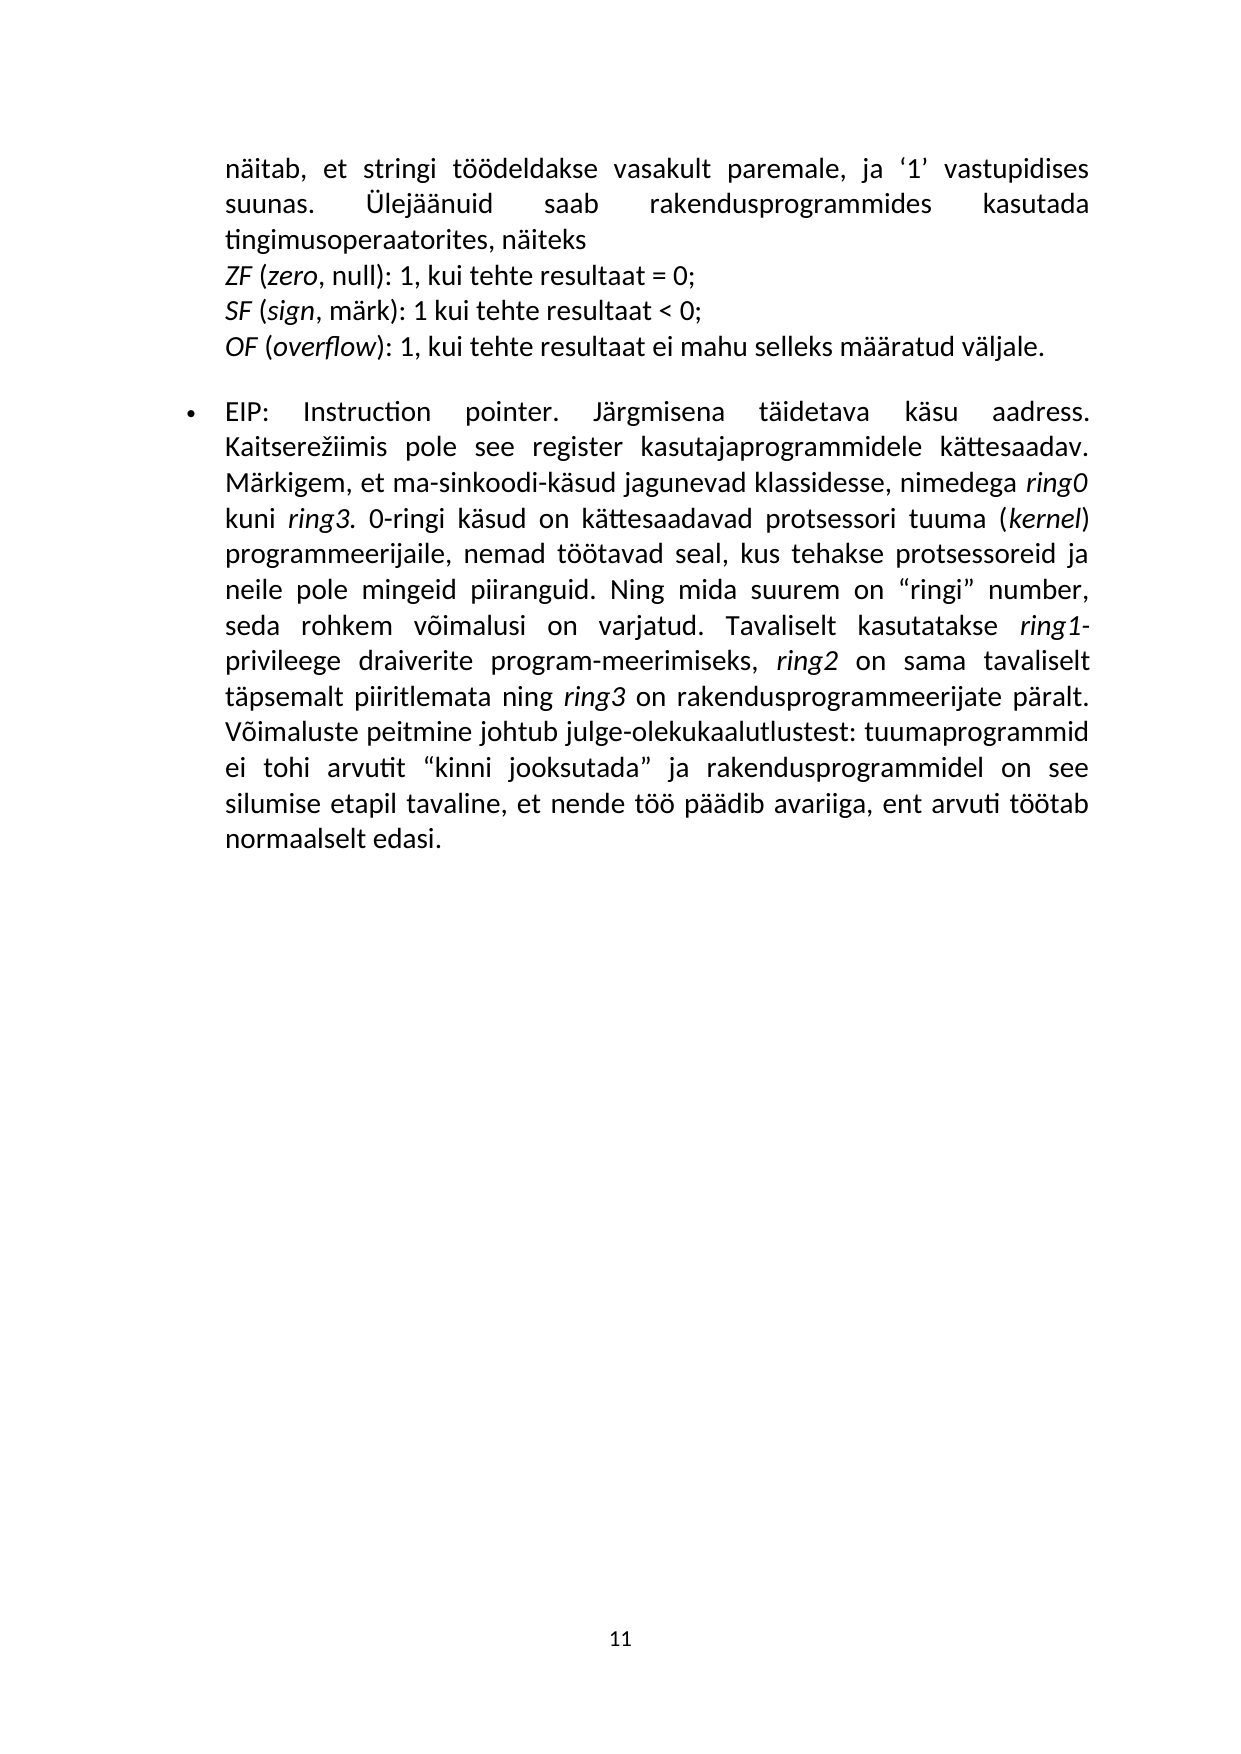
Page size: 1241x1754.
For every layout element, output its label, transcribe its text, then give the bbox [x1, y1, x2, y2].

list OF (overflow): 1, kui tehte resultaat ei mahu selleks määratud väljale. [225, 328, 1090, 364]
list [187, 150, 1090, 257]
list EIP: Instruction pointer. Järgmisena täidetava käsu aadress. Kaitserežiimis pole see register kasutajaprogrammidele kättesaadav. Märkigem, et ma-sinkoodi-käsud jagunevad klassidesse, nimedega ring0 kuni ring3. 0-ringi käsud on kättesaadavad protsessori tuuma (kernel) programmeerijaile, nemad töötavad seal, kus tehakse protsessoreid ja neile pole mingeid piiranguid. Ning mida suurem on “ringi” number, seda rohkem võimalusi on varjatud. Tavaliselt kasutatakse ring1-privileege draiverite program-meerimiseks, ring2 on sama tavaliselt täpsemalt piiritlemata ning ring3 on rakendusprogrammeerijate päralt. Võimaluste peitmine johtub julge-olekukaalutlustest: tuumaprogrammid ei tohi arvutit “kinni jooksutada” ja rakendusprogrammidel on see silumise etapil tavaline, et nende töö päädib avariiga, ent arvuti töötab normaalselt edasi. [187, 393, 1090, 856]
list ZF (zero, null): 1, kui tehte resultaat = 0; [225, 257, 1090, 292]
list SF (sign, märk): 1 kui tehte resultaat < 0; [225, 292, 1090, 328]
